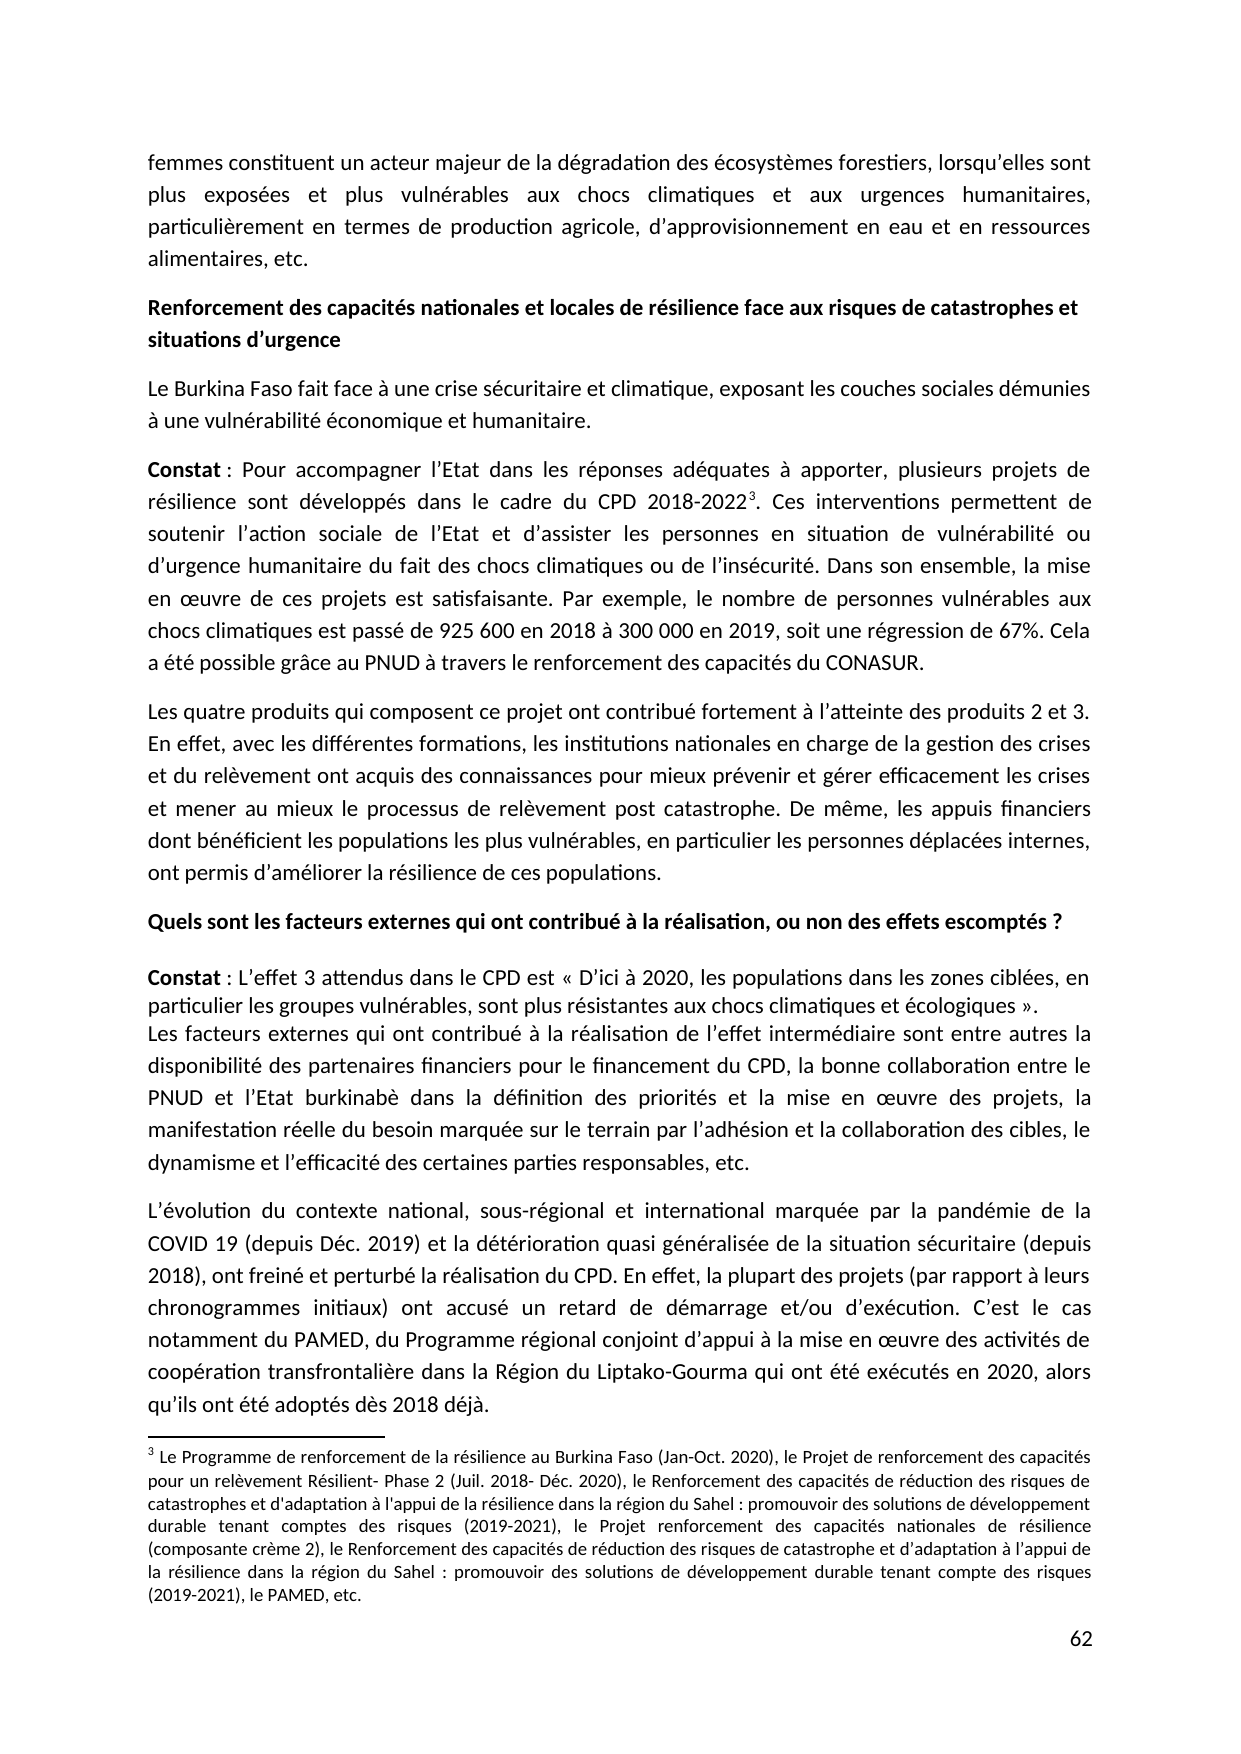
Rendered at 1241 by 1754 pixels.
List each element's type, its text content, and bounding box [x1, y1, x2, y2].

text Les quatre produits qui composent ce projet ont contribué fortement à l’atteinte des produits 2 et 3. En effet, avec les différentes formations, les institutions nationales en charge de la gestion des crises et du relèvement ont acquis des connaissances pour mieux prévenir et gérer efficacement les crises et mener au mieux le processus de relèvement post catastrophe. De même, les appuis financiers dont bénéficient les populations les plus vulnérables, en particulier les personnes déplacées internes, ont permis d’améliorer la résilience de ces populations. [148, 697, 1093, 886]
text Constat : Pour accompagner l’Etat dans les réponses adéquates à apporter, plusieurs projets de résilience sont développés dans le cadre du CPD 2018-2022. Ces interventions permettent de soutenir l’action sociale de l’Etat et d’assister les personnes en situation de vulnérabilité ou d’urgence humanitaire du fait des chocs climatiques ou de l’insécurité. Dans son ensemble, la mise en œuvre de ces projets est satisfaisante. Par exemple, le nombre de personnes vulnérables aux chocs climatiques est passé de 925 600 en 2018 à 300 000 en 2019, soit une régression de 67%. Cela a été possible grâce au PNUD à travers le renforcement des capacités du CONASUR. [148, 455, 1093, 676]
text Renforcement des capacités nationales et locales de résilience face aux risques de catastrophes et situations d’urgence [148, 293, 1093, 353]
text Quels sont les facteurs externes qui ont contribué à la réalisation, ou non des effets escomptés ? [148, 907, 1093, 935]
text Le Burkina Faso fait face à une crise sécuritaire et climatique, exposant les couches sociales démunies à une vulnérabilité économique et humanitaire. [148, 374, 1093, 434]
text L’évolution du contexte national, sous-régional et international marquée par la pandémie de la COVID 19 (depuis Déc. 2019) et la détérioration quasi généralisée de la situation sécuritaire (depuis 2018), ont freiné et perturbé la réalisation du CPD. En effet, la plupart des projets (par rapport à leurs chronogrammes initiaux) ont accusé un retard de démarrage et/ou d’exécution. C’est le cas notamment du PAMED, du Programme régional conjoint d’appui à la mise en œuvre des activités de coopération transfrontalière dans la Région du Liptako-Gourma qui ont été exécutés en 2020, alors qu’ils ont été adoptés dès 2018 déjà. [148, 1197, 1093, 1418]
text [148, 148, 1093, 272]
text Les facteurs externes qui ont contribué à la réalisation de l’effet intermédiaire sont entre autres la disponibilité des partenaires financiers pour le financement du CPD, la bonne collaboration entre le PNUD et l’Etat burkinabè dans la définition des priorités et la mise en œuvre des projets, la manifestation réelle du besoin marquée sur le terrain par l’adhésion et la collaboration des cibles, le dynamisme et l’efficacité des certaines parties responsables, etc. [148, 1019, 1093, 1176]
text Constat : L’effet 3 attendus dans le CPD est « D’ici à 2020, les populations dans les zones ciblées, en particulier les groupes vulnérables, sont plus résistantes aux chocs climatiques et écologiques ». [148, 963, 1093, 1019]
